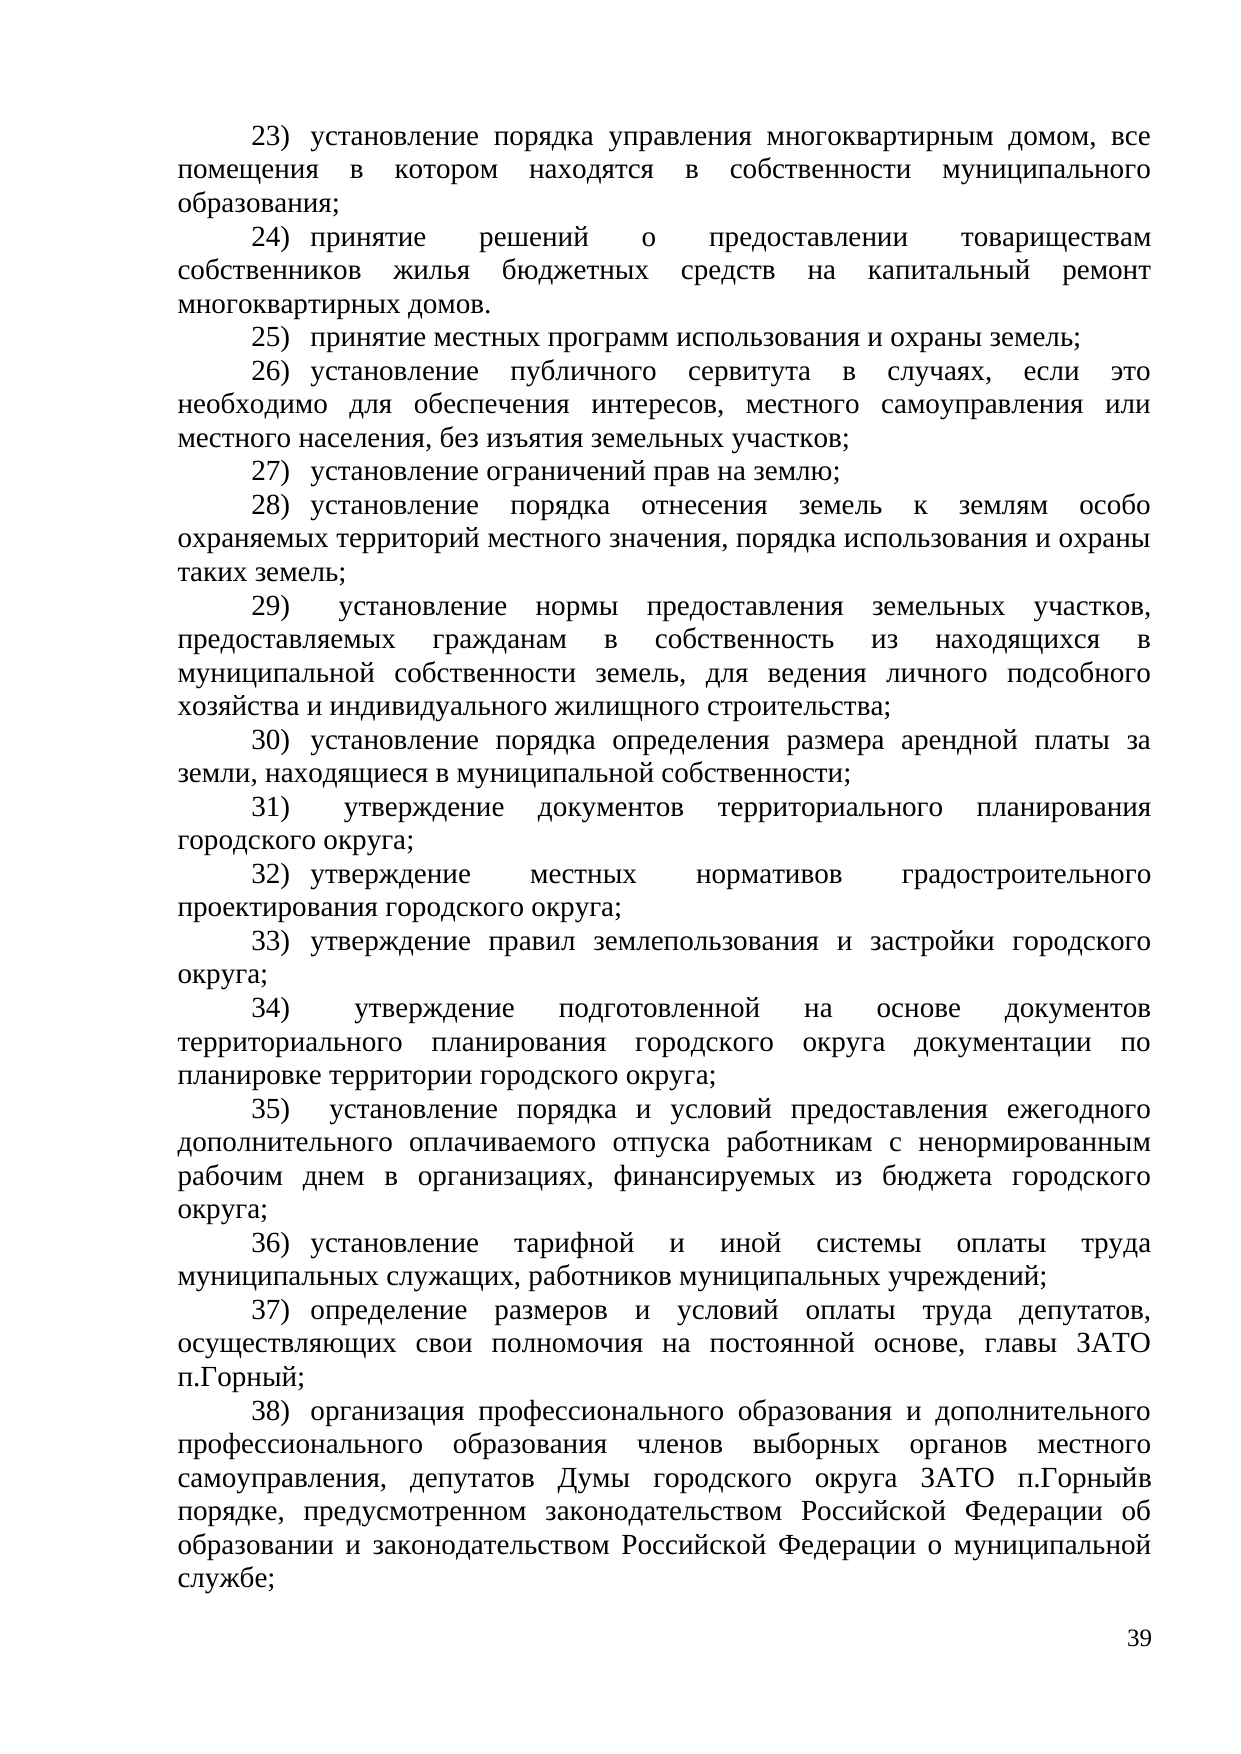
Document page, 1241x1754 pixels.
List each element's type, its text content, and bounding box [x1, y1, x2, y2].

text 32) утверждение местных нормативов градостроительного проектирования городского округа; [177, 856, 1152, 923]
text 23) установление порядка управления многоквартирным домом, все помещения в котором находятся в собственности муниципального образования; [177, 118, 1152, 219]
text 29) установление нормы предоставления земельных участков, предоставляемых гражданам в собственность из находящихся в муниципальной собственности земель, для ведения личного подсобного хозяйства и индивидуального жилищного строительства; [177, 588, 1152, 722]
text 31) утверждение документов территориального планирования городского округа; [177, 789, 1152, 856]
text 38) организация профессионального образования и дополнительного профессионального образования членов выборных органов местного самоуправления, депутатов Думы городского округа ЗАТО п.Горныйв порядке, предусмотренном законодательством Российской Федерации об образовании и законодательством Российской Федерации о муниципальной службе; [177, 1393, 1152, 1594]
text 30) установление порядка определения размера арендной платы за земли, находящиеся в муниципальной собственности; [177, 722, 1152, 789]
text 28) установление порядка отнесения земель к землям особо охраняемых территорий местного значения, порядка использования и охраны таких земель; [177, 487, 1152, 588]
text 37) определение размеров и условий оплаты труда депутатов, осуществляющих свои полномочия на постоянной основе, главы ЗАТО п.Горный; [177, 1292, 1152, 1393]
text 35) установление порядка и условий предоставления ежегодного дополнительного оплачиваемого отпуска работникам с ненормированным рабочим днем в организациях, финансируемых из бюджета городского округа; [177, 1091, 1152, 1225]
text 36) установление тарифной и иной системы оплаты труда муниципальных служащих, работников муниципальных учреждений; [177, 1225, 1152, 1292]
text 24) принятие решений о предоставлении товариществам собственников жилья бюджетных средств на капитальный ремонт многоквартирных домов. [177, 219, 1152, 319]
text 33) утверждение правил землепользования и застройки городского округа; [177, 923, 1152, 990]
text 34) утверждение подготовленной на основе документов территориального планирования городского округа документации по планировке территории городского округа; [177, 990, 1152, 1091]
text 27) установление ограничений прав на землю; [177, 453, 1152, 487]
text 25) принятие местных программ использования и охраны земель; [177, 319, 1152, 353]
text 26) установление публичного сервитута в случаях, если это необходимо для обеспечения интересов, местного самоуправления или местного населения, без изъятия земельных участков; [177, 353, 1152, 453]
